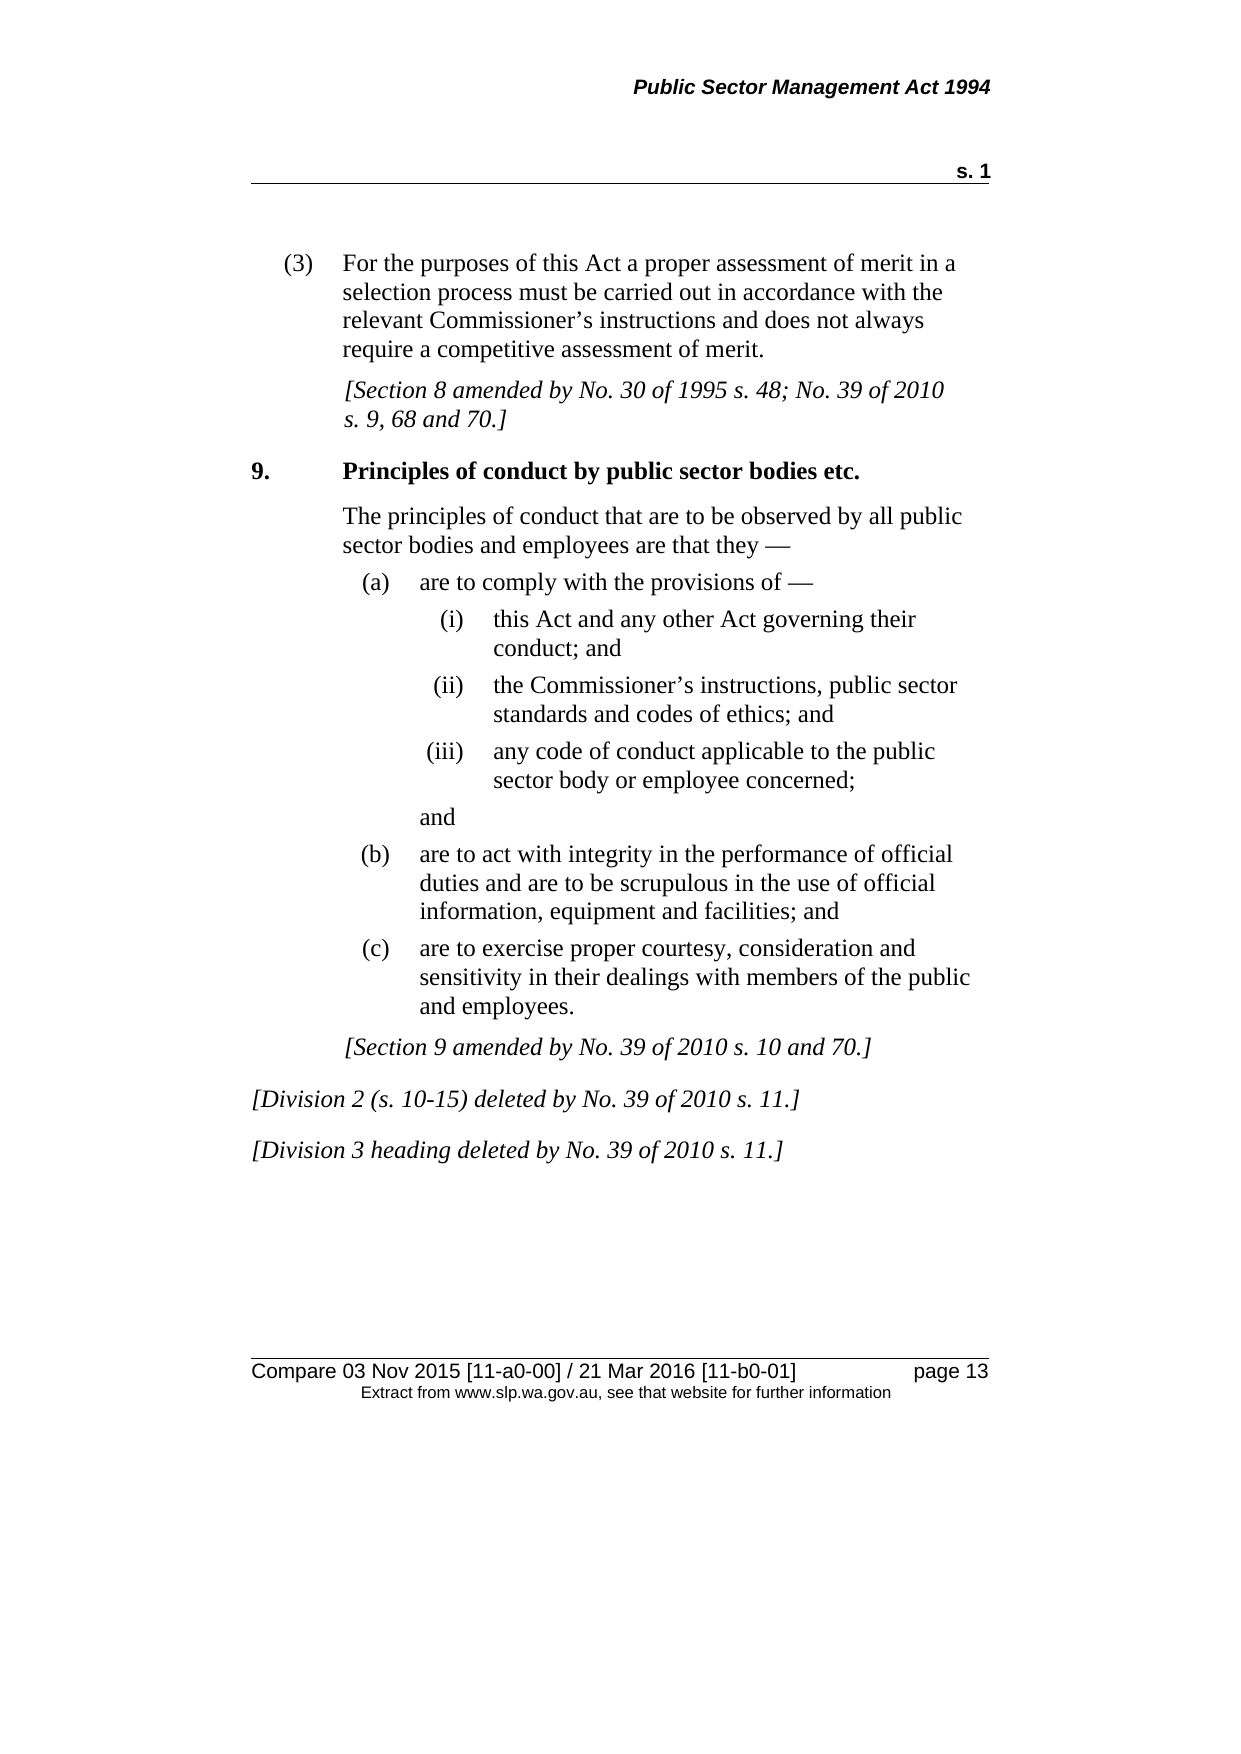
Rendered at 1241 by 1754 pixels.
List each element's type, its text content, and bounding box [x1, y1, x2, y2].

subtitle 9. Principles of conduct by public sector bodies etc. [251, 456, 989, 485]
text [Section 8 amended by No. 30 of 1995 s. 48; No. 39 of 2010 s. 9, 68 and 70.] [251, 376, 989, 433]
text (c) are to exercise proper courtesy, consideration and sensitivity in their dealings with members of the public and employees. [251, 933, 989, 1020]
text (iii) any code of conduct applicable to the public sector body or employee concerned; [251, 736, 989, 793]
text [Division 2 (s. 10-15) deleted by No. 39 of 2010 s. 11.] [251, 1084, 989, 1113]
text (i) this Act and any other Act governing their conduct; and [251, 604, 989, 662]
text [Division 3 heading deleted by No. 39 of 2010 s. 11.] [251, 1136, 989, 1164]
text (ii) the Commissioner’s instructions, public sector standards and codes of ethics; and [251, 670, 989, 728]
text (3) For the purposes of this Act a proper assessment of merit in a selection process must be carried out in accordance with the relevant Commissioner’s instructions and does not always require a competitive assessment of merit. [251, 248, 989, 363]
text (a) are to comply with the provisions of — [251, 567, 989, 596]
text [Section 9 amended by No. 39 of 2010 s. 10 and 70.] [251, 1032, 989, 1061]
text The principles of conduct that are to be observed by all public sector bodies and employees are that they — [251, 501, 989, 559]
text (b) are to act with integrity in the performance of official duties and are to be scrupulous in the use of official information, equipment and facilities; and [251, 839, 989, 925]
text and [251, 802, 989, 831]
